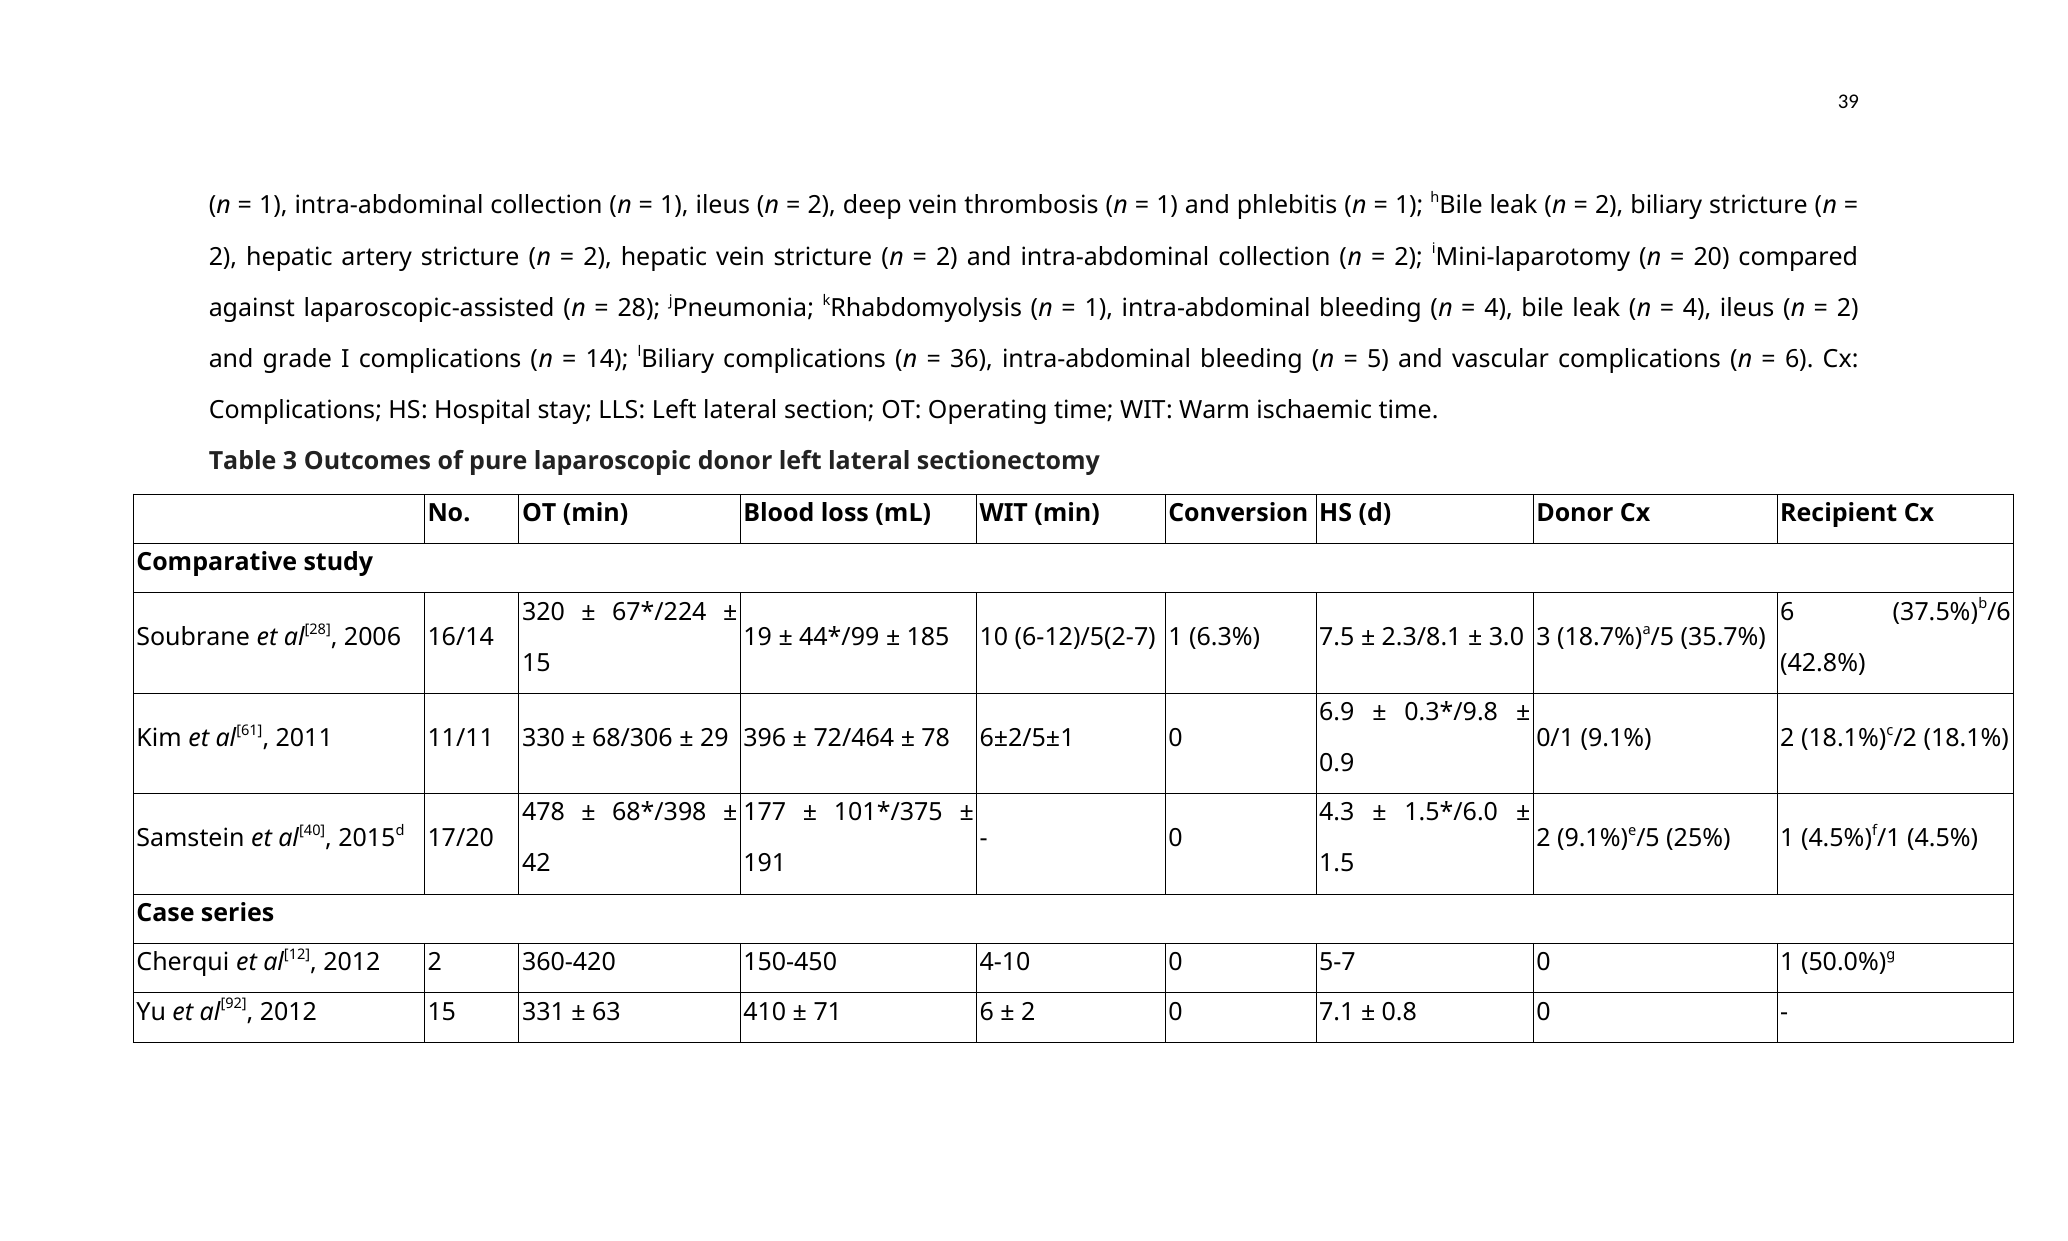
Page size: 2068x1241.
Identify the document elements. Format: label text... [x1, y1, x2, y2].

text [208, 187, 1859, 425]
table_header Recipient Cx [1778, 495, 2013, 543]
table_cell 320 ± 67*/224 ± 15 [519, 593, 740, 693]
table_cell 0 [1166, 993, 1316, 1042]
table_cell 4.3 ± 1.5*/6.0 ± 1.5 [1317, 794, 1533, 893]
table_cell 331 ± 63 [519, 993, 740, 1042]
table_cell 15 [425, 993, 518, 1042]
table_cell 5-7 [1317, 944, 1533, 992]
table_cell 0 [1534, 944, 1777, 992]
table_cell 7.5 ± 2.3/8.1 ± 3.0 [1317, 593, 1533, 693]
table_cell 177 ± 101*/375 ± 191 [741, 794, 976, 893]
table_cell 0/1 (9.1%) [1534, 694, 1777, 793]
table_cell 17/20 [425, 794, 518, 893]
table_cell 2 (18.1%)c/2 (18.1%) [1778, 694, 2013, 793]
table_cell 0 [1166, 794, 1316, 893]
table_cell 19 ± 44*/99 ± 185 [741, 593, 976, 693]
table_cell 6 ± 2 [977, 993, 1165, 1042]
table_cell Yu et al[92], 2012 [134, 993, 424, 1042]
table_cell 360-420 [519, 944, 740, 992]
table_cell 10 (6-12)/5(2-7) [977, 593, 1165, 693]
table_cell 410 ± 71 [741, 993, 976, 1042]
table_header WIT (min) [977, 495, 1165, 543]
table_header No. [425, 495, 518, 543]
table_cell Comparative study [134, 544, 2013, 592]
table_cell Samstein et al[40], 2015d [134, 794, 424, 893]
table_cell 6 (37.5%)b/6 (42.8%) [1778, 593, 2013, 693]
table_header Conversion [1166, 495, 1316, 543]
table_cell Case series [134, 895, 2013, 943]
table_cell 1 (6.3%) [1166, 593, 1316, 693]
table_cell Cherqui et al[12], 2012 [134, 944, 424, 992]
table_header HS (d) [1317, 495, 1533, 543]
table_cell 150-450 [741, 944, 976, 992]
table_cell 0 [1166, 694, 1316, 793]
table_cell 478 ± 68*/398 ± 42 [519, 794, 740, 893]
table_cell 0 [1534, 993, 1777, 1042]
table_cell 6.9 ± 0.3*/9.8 ± 0.9 [1317, 694, 1533, 793]
table_cell Kim et al[61], 2011 [134, 694, 424, 793]
table_cell 3 (18.7%)a/5 (35.7%) [1534, 593, 1777, 693]
table_cell 1 (50.0%)g [1778, 944, 2013, 992]
table_cell 2 (9.1%)e/5 (25%) [1534, 794, 1777, 893]
table_cell Soubrane et al[28], 2006 [134, 593, 424, 693]
table_cell 2 [425, 944, 518, 992]
table_header Donor Cx [1534, 495, 1777, 543]
table_header OT (min) [519, 495, 740, 543]
table_cell 0 [1166, 944, 1316, 992]
table_cell - [977, 794, 1165, 893]
table_cell - [1778, 993, 2013, 1042]
table_cell 330 ± 68/306 ± 29 [519, 694, 740, 793]
table_header [134, 495, 424, 543]
table_cell 396 ± 72/464 ± 78 [741, 694, 976, 793]
text Table 3 Outcomes of pure laparoscopic donor left lateral sectionectomy [208, 442, 1859, 476]
table_cell 11/11 [425, 694, 518, 793]
table_cell 6±2/5±1 [977, 694, 1165, 793]
table_cell 7.1 ± 0.8 [1317, 993, 1533, 1042]
table_cell 1 (4.5%)f/1 (4.5%) [1778, 794, 2013, 893]
table_cell 16/14 [425, 593, 518, 693]
table_cell 4-10 [977, 944, 1165, 992]
table_header Blood loss (ml) [741, 495, 976, 543]
